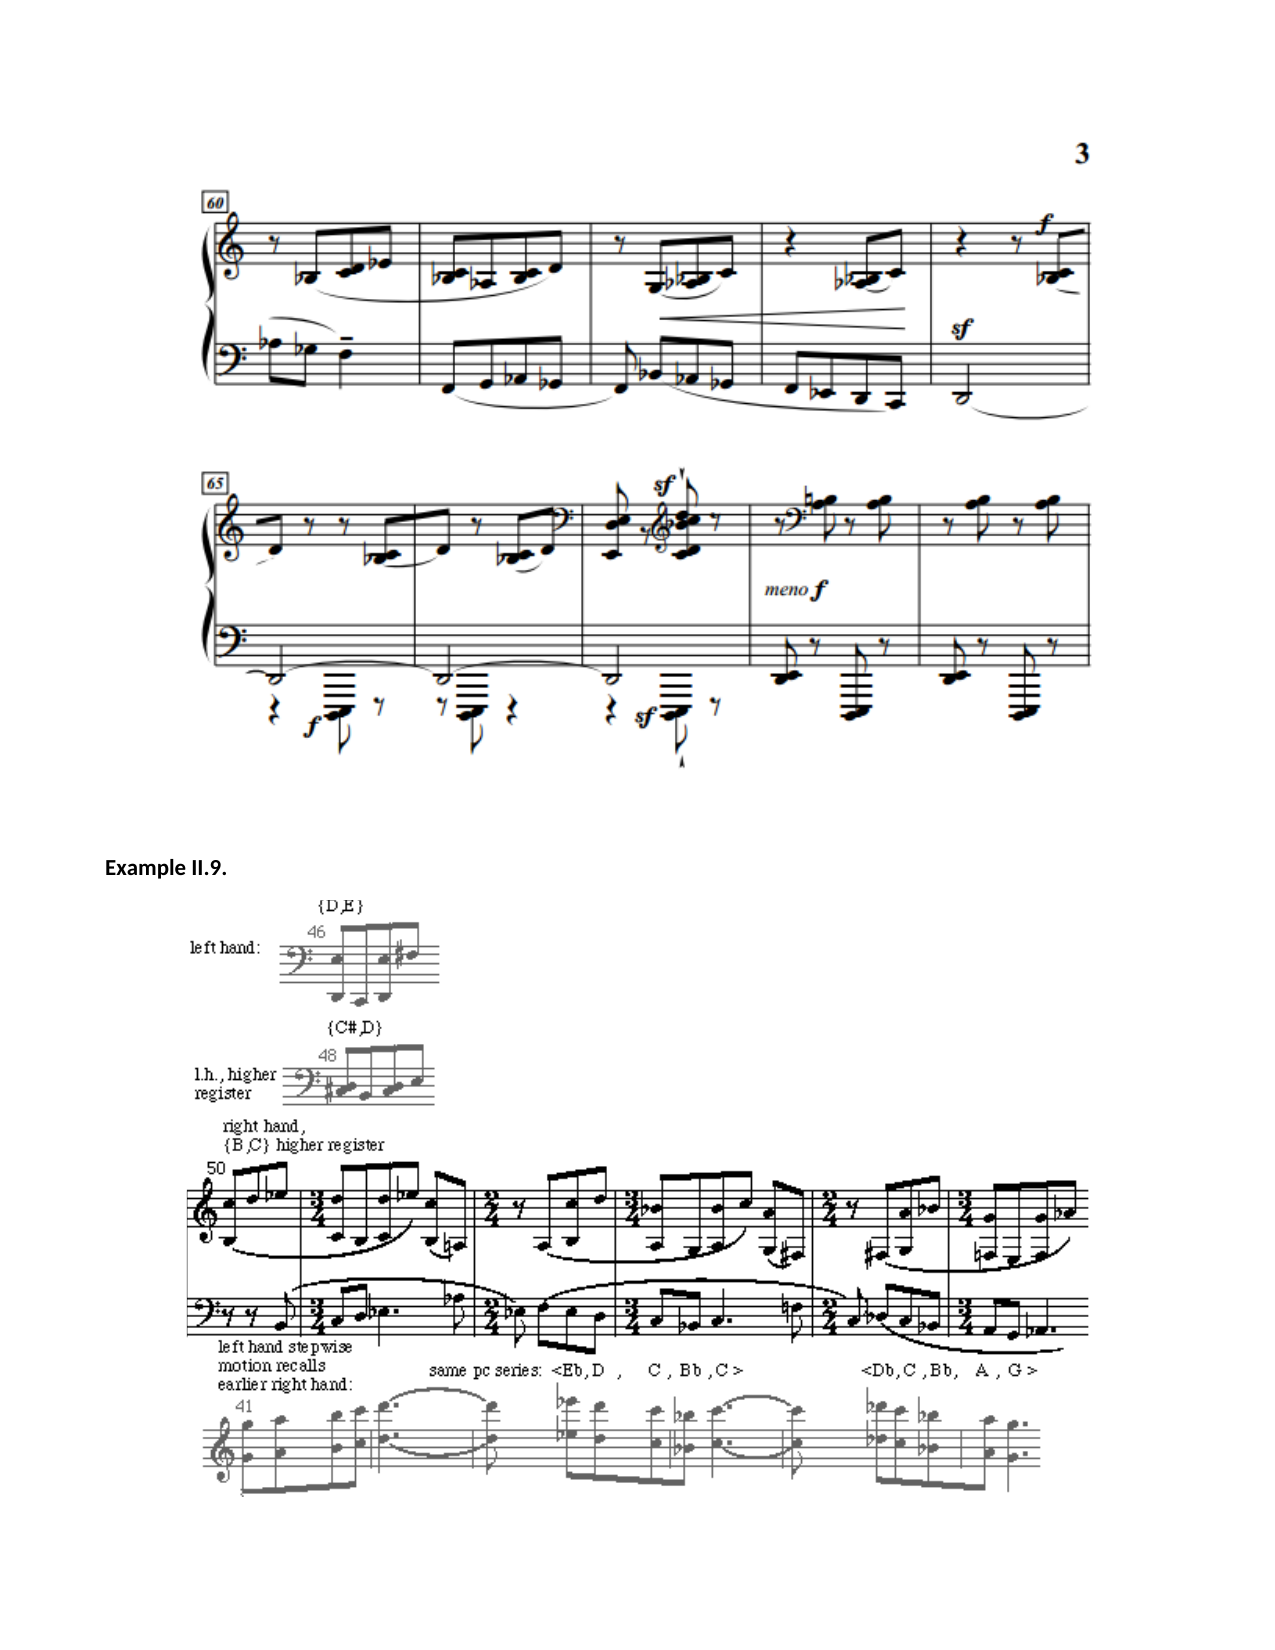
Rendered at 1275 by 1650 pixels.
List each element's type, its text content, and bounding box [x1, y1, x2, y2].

picture [125, 105, 1150, 774]
text Example II.9. [105, 793, 1170, 881]
picture [186, 900, 1089, 1497]
